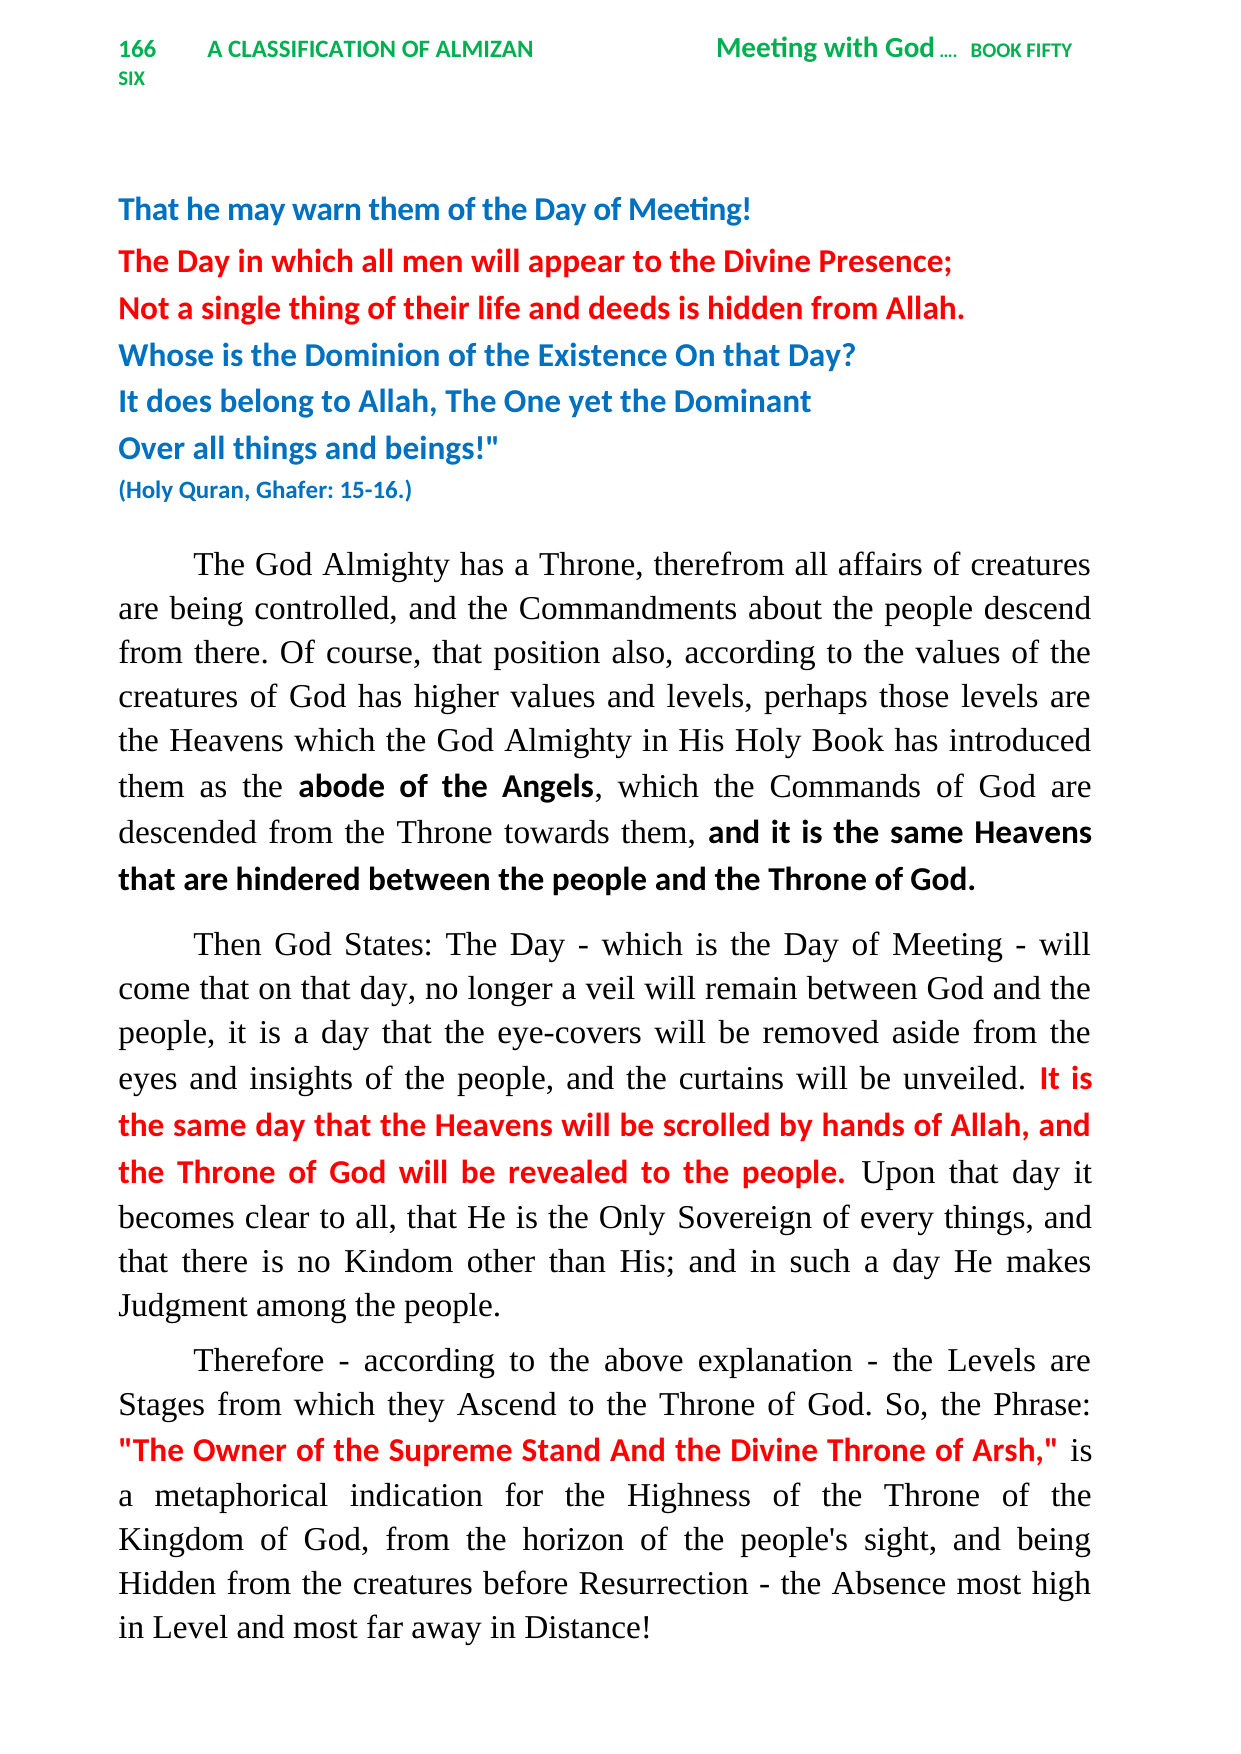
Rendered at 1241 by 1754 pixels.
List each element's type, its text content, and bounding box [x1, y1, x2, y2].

text Not a single thing of their life and deeds is hidden from Allah. [118, 287, 1092, 328]
text Therefore - according to the above explanation - the Levels are Stages from which they Ascend to the Throne of God. So, the Phrase: "The Owner of the Supreme Stand And the Divine Throne of Arsh," is a metaphorical indication for the Highness of the Throne of the Kingdom of God, from the horizon of the people's sight, and being Hidden from the creatures before Resurrection - the Absence most high in Level and most far away in Distance! [118, 1340, 1092, 1646]
text Over all things and beings!" [118, 427, 1092, 468]
text The God Almighty has a Throne, therefrom all affairs of creatures are being controlled, and the Commandments about the people descend from there. Of course, that position also, according to the values of the creatures of God has higher values and levels, perhaps those levels are the Heavens which the God Almighty in His Holy Book has introduced them as the abode of the Angels, which the Commands of God are descended from the Throne towards them, and it is the same Heavens that are hindered between the people and the Throne of God. [118, 544, 1092, 899]
text That he may warn them of the Day of Meeting! [118, 188, 1092, 228]
text Then God States: The Day - which is the Day of Meeting - will come that on that day, no longer a veil will remain between God and the people, it is a day that the eye-covers will be removed aside from the eyes and insights of the people, and the curtains will be unveiled. It is the same day that the Heavens will be scrolled by hands of Allah, and the Throne of God will be revealed to the people. Upon that day it becomes clear to all, that He is the Only Sovereign of every things, and that there is no Kindom other than His; and in such a day He makes Judgment among the people. [118, 924, 1092, 1323]
text It does belong to Allah, The One yet the Dominant [118, 381, 1092, 421]
text Whose is the Dominion of the Existence On that Day? [118, 334, 1092, 374]
text (Holy Quran, Ghafer: 15-16.) [118, 474, 1092, 504]
text The Day in which all men will appear to the Divine Presence; [118, 240, 1092, 281]
